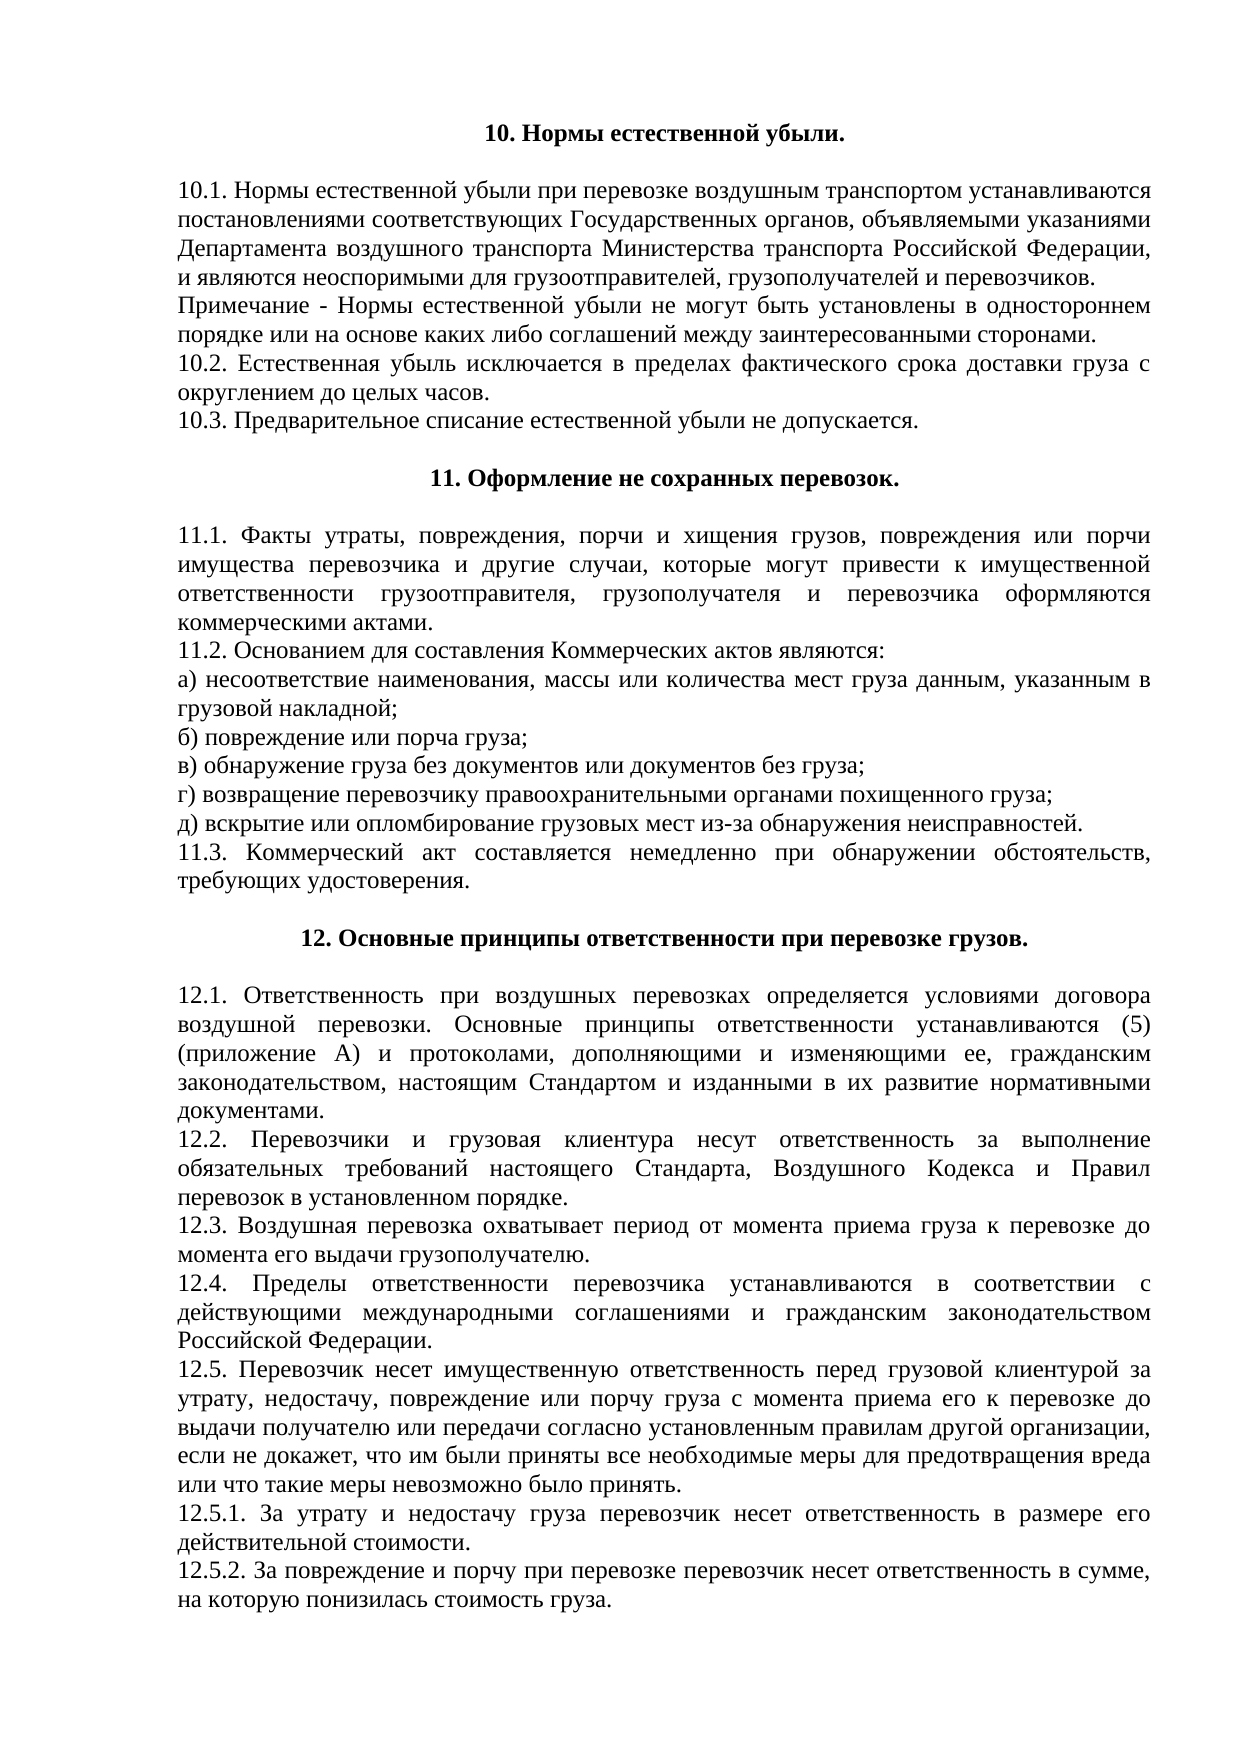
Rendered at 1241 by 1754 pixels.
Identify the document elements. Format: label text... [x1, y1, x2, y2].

text 11.2. Основанием для составления Коммерческих актов являются: [177, 636, 1152, 664]
text д) вскрытие или опломбирование грузовых мест из-за обнаружения неисправностей. [177, 808, 1152, 837]
text 11.3. Коммерческий акт составляется немедленно при обнаружении обстоятельств, требующих удостоверения. [177, 837, 1152, 894]
text 10.1. Нормы естественной убыли при перевозке воздушным транспортом устанавливаются постановлениями соответствующих Государственных органов, объявляемыми указаниями Департамента воздушного транспорта Министерства транспорта Российской Федерации, и являются неоспоримыми для грузоотправителей, грузополучателей и перевозчиков. [177, 176, 1152, 291]
text 12.4. Пределы ответственности перевозчика устанавливаются в соответствии с действующими международными соглашениями и гражданским законодательством Российской Федерации. [177, 1268, 1152, 1354]
text Примечание - Нормы естественной убыли не могут быть установлены в одностороннем порядке или на основе каких либо соглашений между заинтересованными сторонами. [177, 291, 1152, 348]
text 11.1. Факты утраты, повреждения, порчи и хищения грузов, повреждения или порчи имущества перевозчика и другие случаи, которые могут привести к имущественной ответственности грузоотправителя, грузополучателя и перевозчика оформляются коммерческими актами. [177, 521, 1152, 636]
text а) несоответствие наименования, массы или количества мест груза данным, указанным в грузовой накладной; [177, 664, 1152, 722]
text 12.5.1. За утрату и недостачу груза перевозчик несет ответственность в размере его действительной стоимости. [177, 1498, 1152, 1556]
text 10.3. Предварительное списание естественной убыли не допускается. [177, 406, 1152, 434]
text 12.3. Воздушная перевозка охватывает период от момента приема груза к перевозке до момента его выдачи грузополучателю. [177, 1211, 1152, 1268]
text 10. Нормы естественной убыли. [177, 118, 1152, 147]
text 12.5.2. За повреждение и порчу при перевозке перевозчик несет ответственность в сумме, на которую понизилась стоимость груза. [177, 1556, 1152, 1613]
text 12.2. Перевозчики и грузовая клиентура несут ответственность за выполнение обязательных требований настоящего Стандарта, Воздушного Кодекса и Правил перевозок в установленном порядке. [177, 1124, 1152, 1211]
text 12.5. Перевозчик несет имущественную ответственность перед грузовой клиентурой за утрату, недостачу, повреждение или порчу груза с момента приема его к перевозке до выдачи получателю или передачи согласно установленным правилам другой организации, если не докажет, что им были приняты все необходимые меры для предотвращения вреда или что такие меры невозможно было принять. [177, 1354, 1152, 1498]
text 10.2. Естественная убыль исключается в пределах фактического срока доставки груза с округлением до целых часов. [177, 348, 1152, 406]
text в) обнаружение груза без документов или документов без груза; [177, 751, 1152, 779]
text б) повреждение или порча груза; [177, 722, 1152, 751]
text 11. Оформление не сохранных перевозок. [177, 463, 1152, 492]
text г) возвращение перевозчику правоохранительными органами похищенного груза; [177, 779, 1152, 808]
text 12. Основные принципы ответственности при перевозке грузов. [177, 923, 1152, 952]
text 12.1. Ответственность при воздушных перевозках определяется условиями договора воздушной перевозки. Основные принципы ответственности устанавливаются (5) (приложение А) и протоколами, дополняющими и изменяющими ее, гражданским законодательством, настоящим Стандартом и изданными в их развитие нормативными документами. [177, 981, 1152, 1124]
